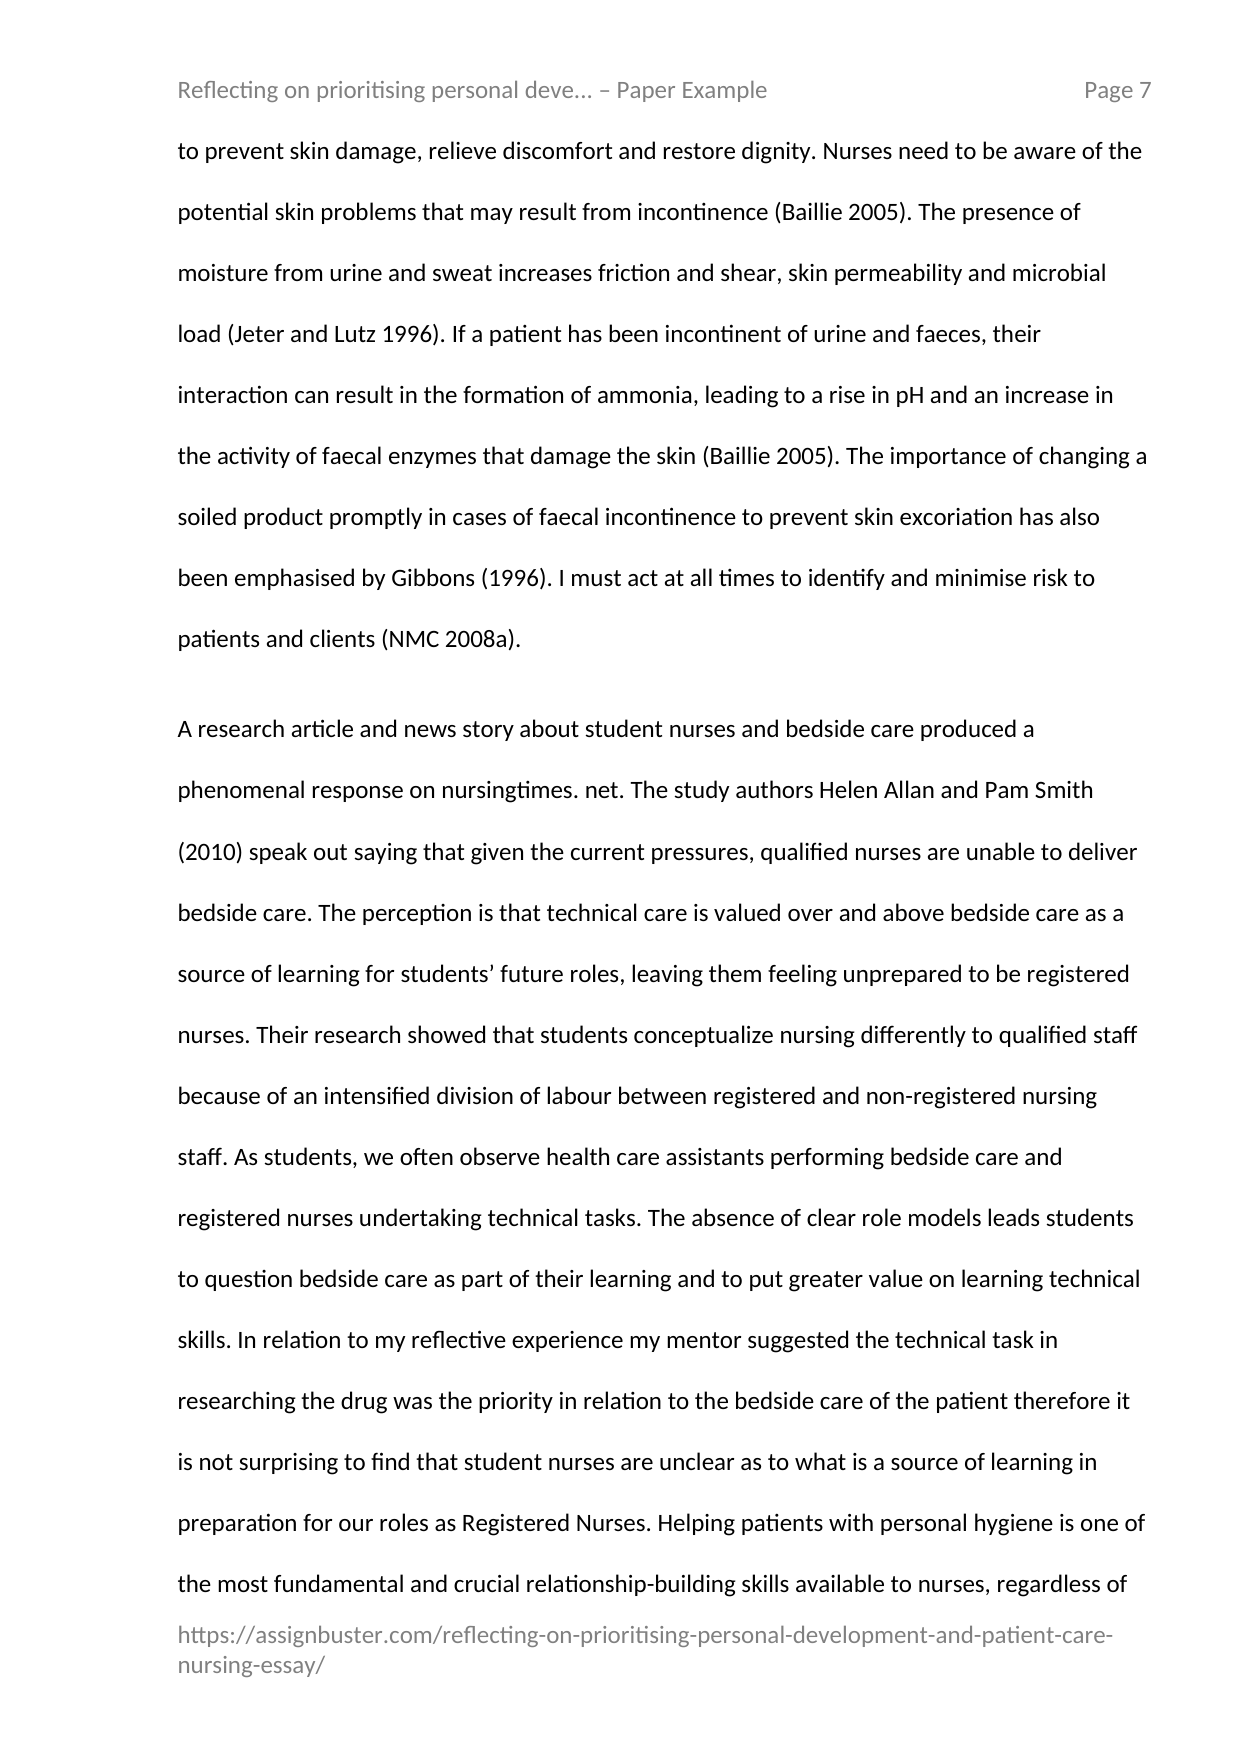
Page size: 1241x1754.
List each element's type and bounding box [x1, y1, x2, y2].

text [177, 135, 1152, 654]
text [177, 714, 1152, 1599]
